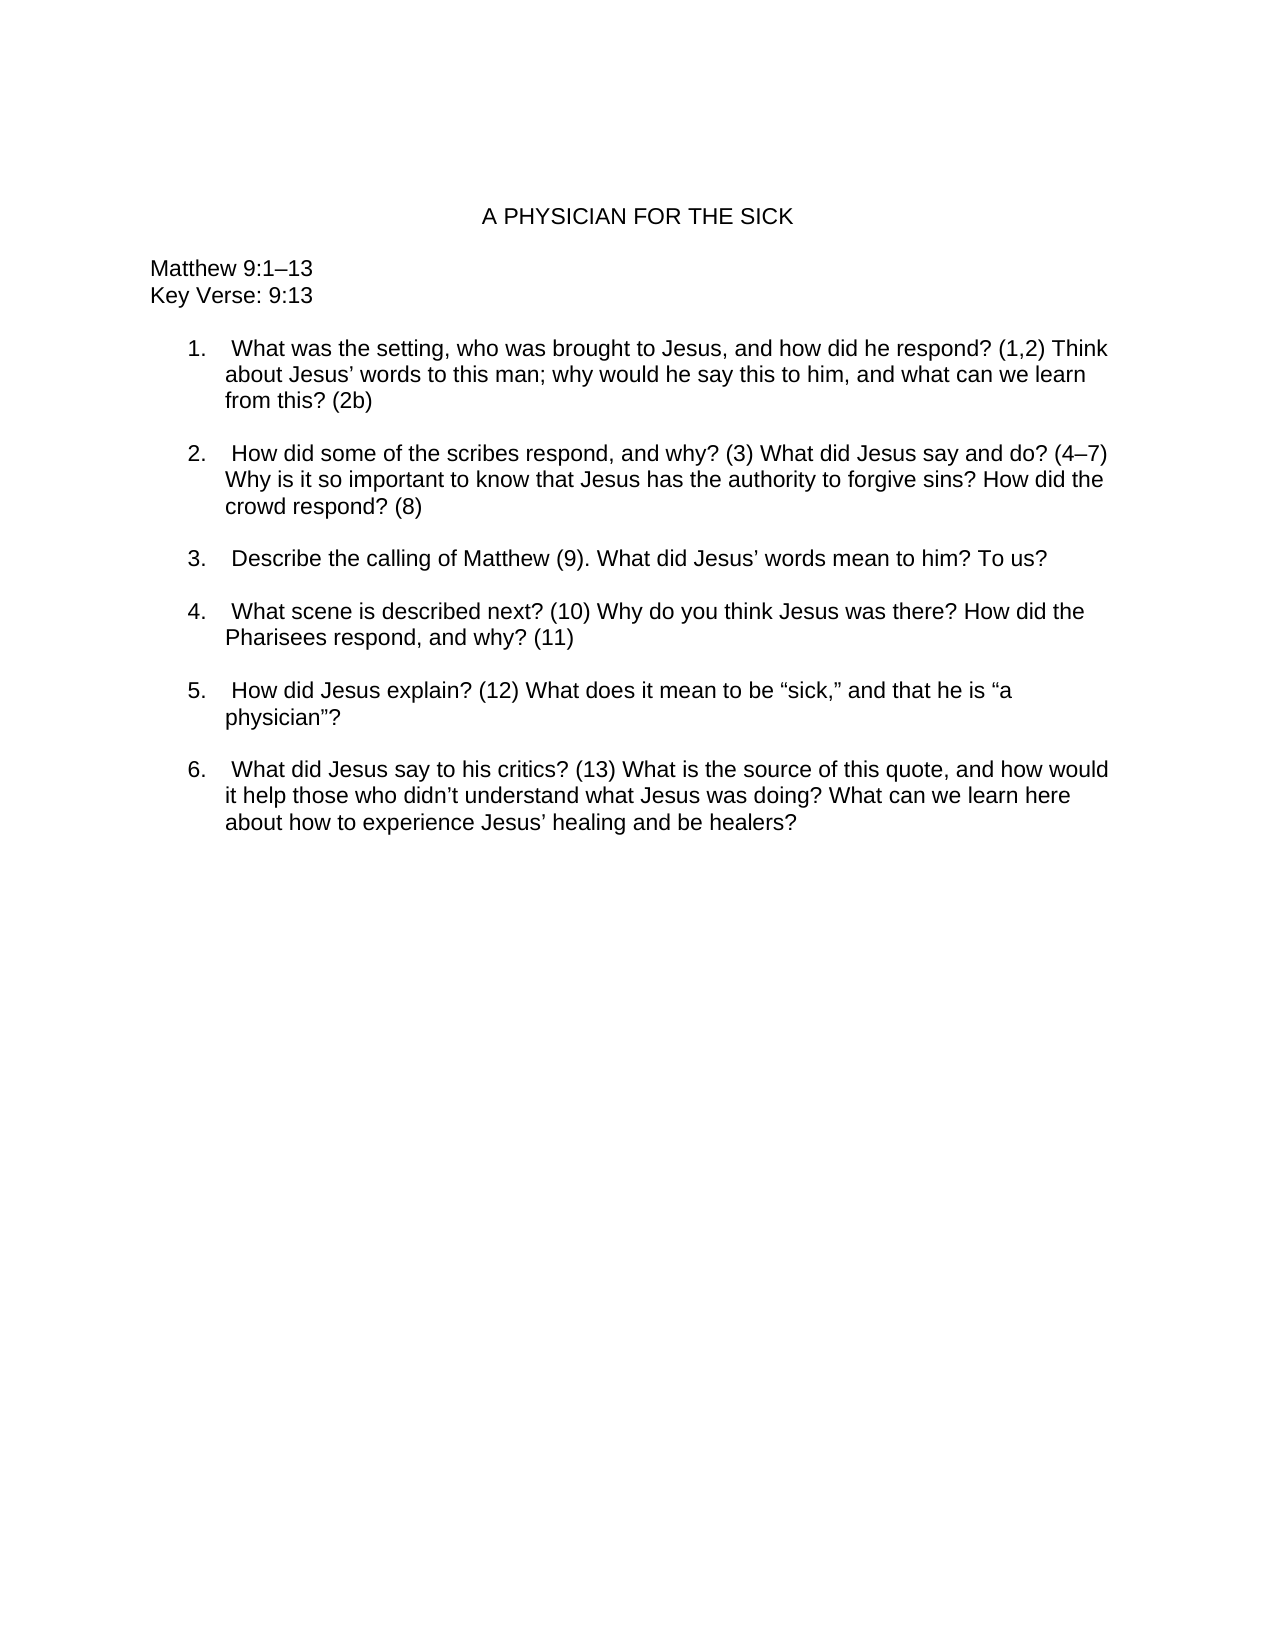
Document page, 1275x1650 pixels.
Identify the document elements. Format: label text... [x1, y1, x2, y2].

list How did Jesus explain? (12) What does it mean to be “sick,” and that he is “a physician”? [187, 677, 1125, 730]
text Matthew 9:1–13 [150, 255, 1125, 282]
list What scene is described next? (10) Why do you think Jesus was there? How did the Pharisees respond, and why? (11) [187, 598, 1125, 651]
text Key Verse: 9:13 [150, 282, 1125, 308]
list How did some of the scribes respond, and why? (3) What did Jesus say and do? (4–7) Why is it so important to know that Jesus has the authority to forgive sins? How did the crowd respond? (8) [187, 440, 1125, 519]
text A PHYSICIAN FOR THE SICK [150, 203, 1125, 229]
list What did Jesus say to his critics? (13) What is the source of this quote, and how would it help those who didn’t understand what Jesus was doing? What can we learn here about how to experience Jesus’ healing and be healers? [187, 756, 1125, 835]
list Describe the calling of Matthew (9). What did Jesus’ words mean to him? To us? [187, 545, 1125, 572]
list What was the setting, who was brought to Jesus, and how did he respond? (1,2) Think about Jesus’ words to this man; why would he say this to him, and what can we learn from this? (2b) [187, 334, 1125, 413]
